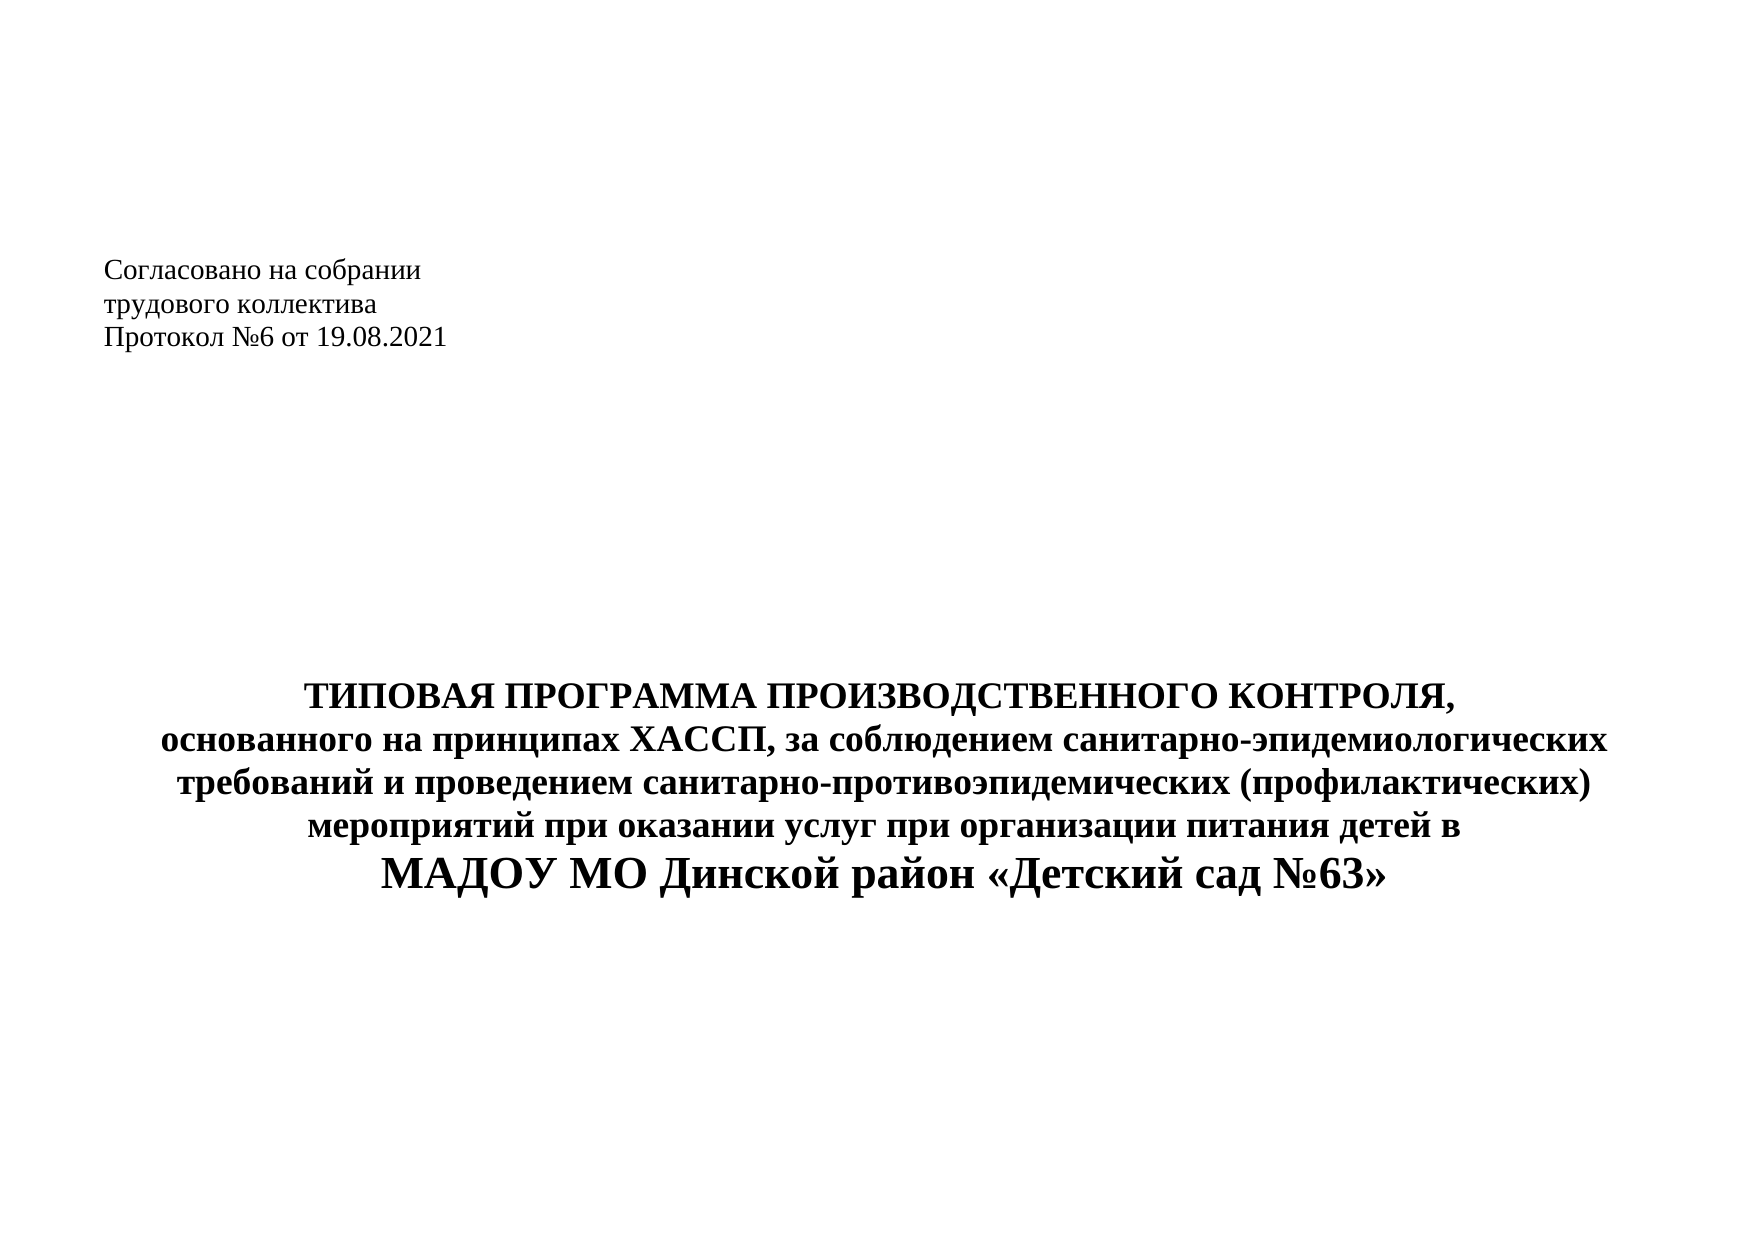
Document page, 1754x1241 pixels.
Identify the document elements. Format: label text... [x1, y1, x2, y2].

text Согласовано на собрании [103, 252, 1665, 286]
text Протокол №6 от 19.08.2021 [103, 319, 1665, 353]
text трудового коллектива [103, 286, 1665, 319]
text ТИПОВАЯ ПРОГРАММА ПРОИЗВОДСТВЕННОГО КОНТРОЛЯ, основанного на принципах ХАССП, за соблюдением санитарно-эпидемиологических требований и проведением санитарно-противоэпидемических (профилактических) мероприятий при оказании услуг при организации питания детей в [103, 673, 1665, 846]
text МАДОУ МО Динской район «Детский сад №63» [103, 846, 1665, 898]
